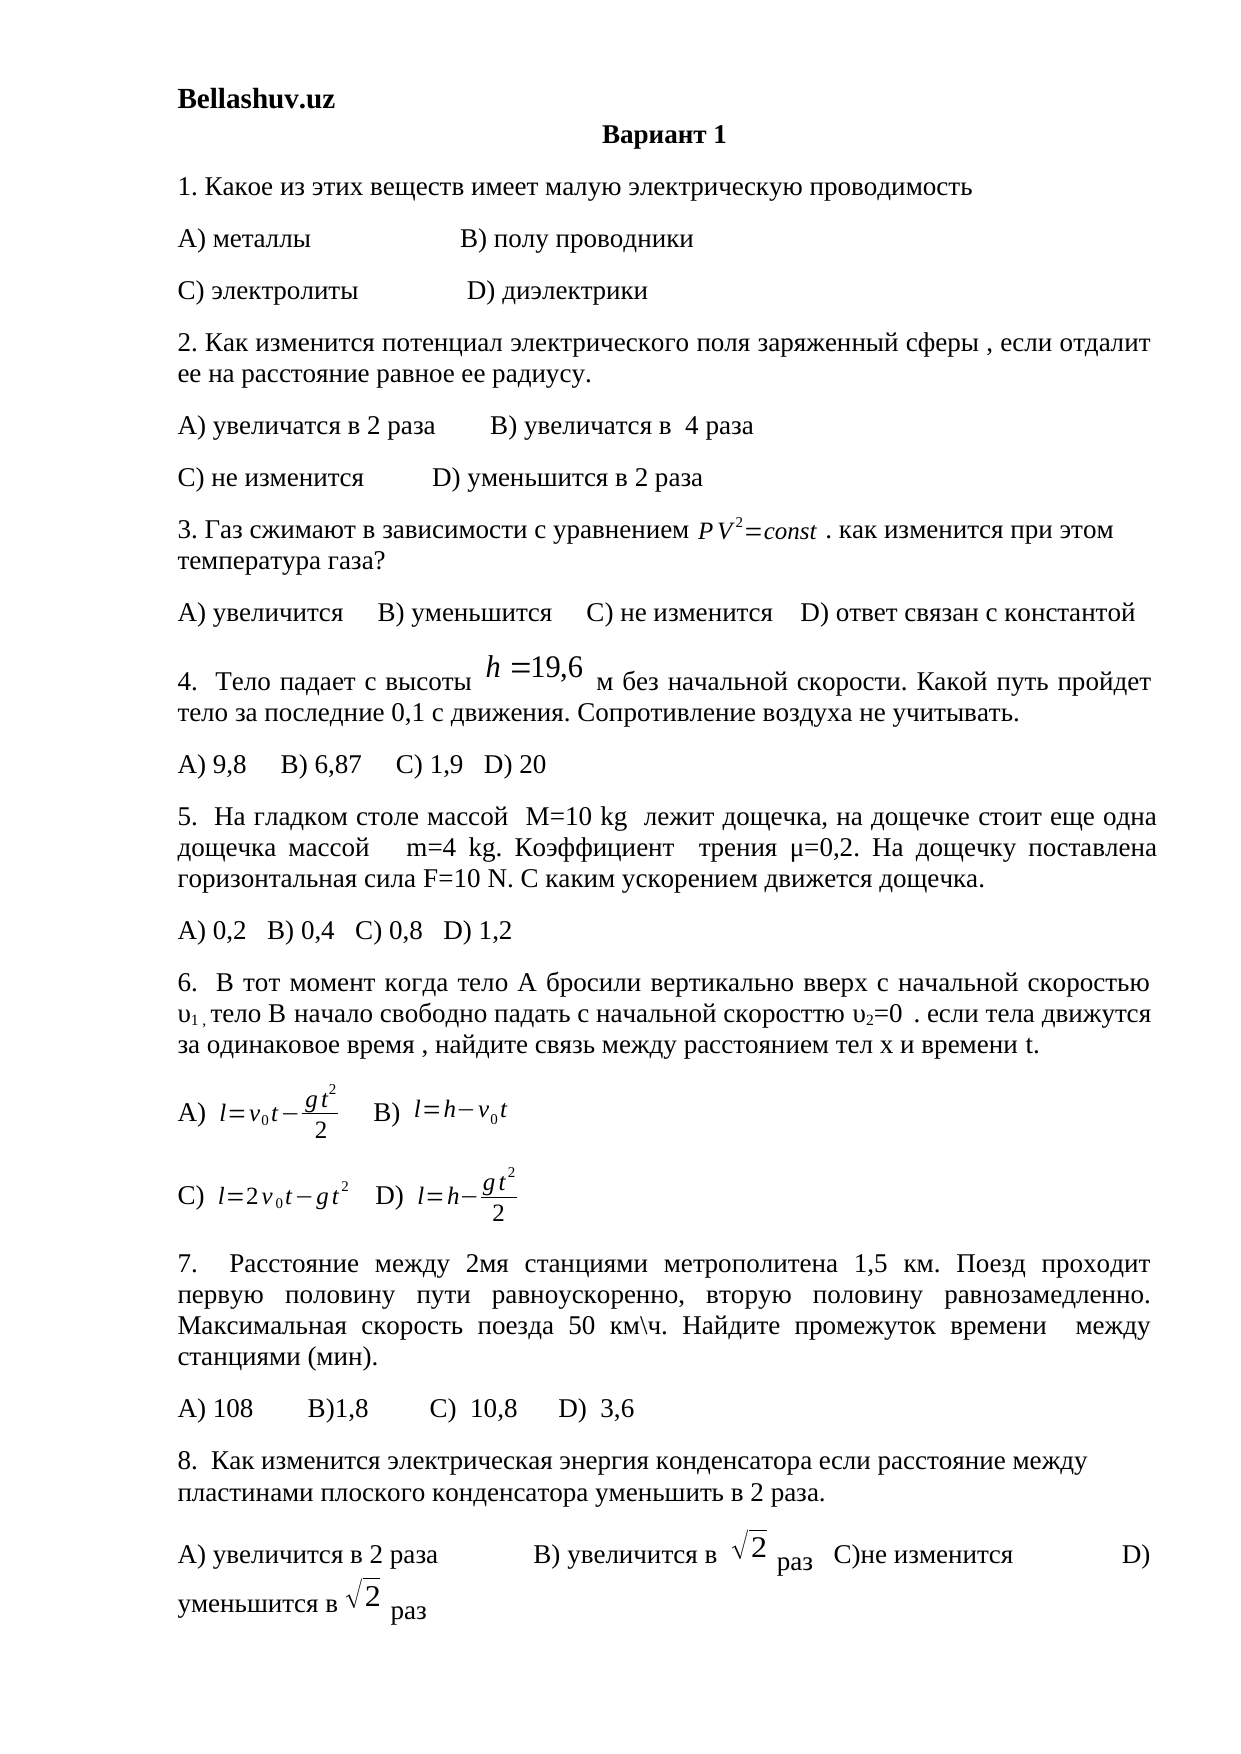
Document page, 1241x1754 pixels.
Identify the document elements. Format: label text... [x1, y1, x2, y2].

text A) 9,8 B) 6,87 C) 1,9 D) 20 [177, 748, 1152, 779]
text A) 108 B)1,8 C) 10,8 D) 3,6 [177, 1392, 1152, 1424]
text A) 0,2 B) 0,4 C) 0,8 D) 1,2 [177, 914, 1158, 945]
text 5. На гладком столе массой M=10 kg лежит дощечка, на дощечке стоит еще одна дощечка массой m=4 kg. Коэффициент трения μ=0,2. На дощечку поставлена горизонтальная сила F=10 N. С каким ускорением движется дощечка. [177, 800, 1158, 893]
text 6. В тот момент когда тело А бросили вертикально вверх с начальной скоростью υ1 , тело В начало свободно падать с начальной скоросттю υ2=0 . если тела движутся за одинаковое время , найдите связь между расстоянием тел х и времени t. [177, 966, 1152, 1059]
text C) электролиты D) диэлектрики [177, 274, 1152, 305]
text C) не изменится D) уменьшится в 2 раза [177, 461, 1151, 492]
text A) увеличатся в 2 раза B) увеличатся в 4 раза [177, 409, 1151, 440]
text A) увеличится в 2 раза B) увеличится в раз C)не изменится D) уменьшится в раз [177, 1528, 1151, 1625]
text 1. Какое из этих веществ имеет малую электрическую проводимость [177, 170, 1152, 201]
text A) увеличится B) уменьшится C) не изменится D) ответ связан с константой [177, 596, 1158, 627]
text A) B) [177, 1080, 1152, 1143]
text C) D) [177, 1164, 1152, 1226]
text A) металлы B) полу проводники [177, 222, 1152, 253]
text 3. Газ сжимают в зависимости с уравнением . как изменится при этом температура газа? [177, 513, 1158, 575]
text 2. Как изменится потенциал электрического поля заряженный сферы , если отдалит ее на расстояние равное ее радиусу. [177, 326, 1152, 388]
text 4. Тело падает с высоты м без начальной скорости. Какой путь пройдет тело за последние 0,1 с движения. Сопротивление воздуха не учитывать. [177, 648, 1152, 727]
text 8. Как изменится электрическая энергия конденсатора если расстояние между пластинами плоского конденсатора уменьшить в 2 раза. [177, 1444, 1151, 1507]
text 7. Расстояние между 2мя станциями метрополитена 1,5 км. Поезд проходит первую половину пути равноускоренно, вторую половину равнозамедленно. Максимальная скорость поезда 50 км\ч. Найдите промежуток времени между станциями (мин). [177, 1247, 1152, 1372]
text Вариант 1 [177, 118, 1152, 149]
